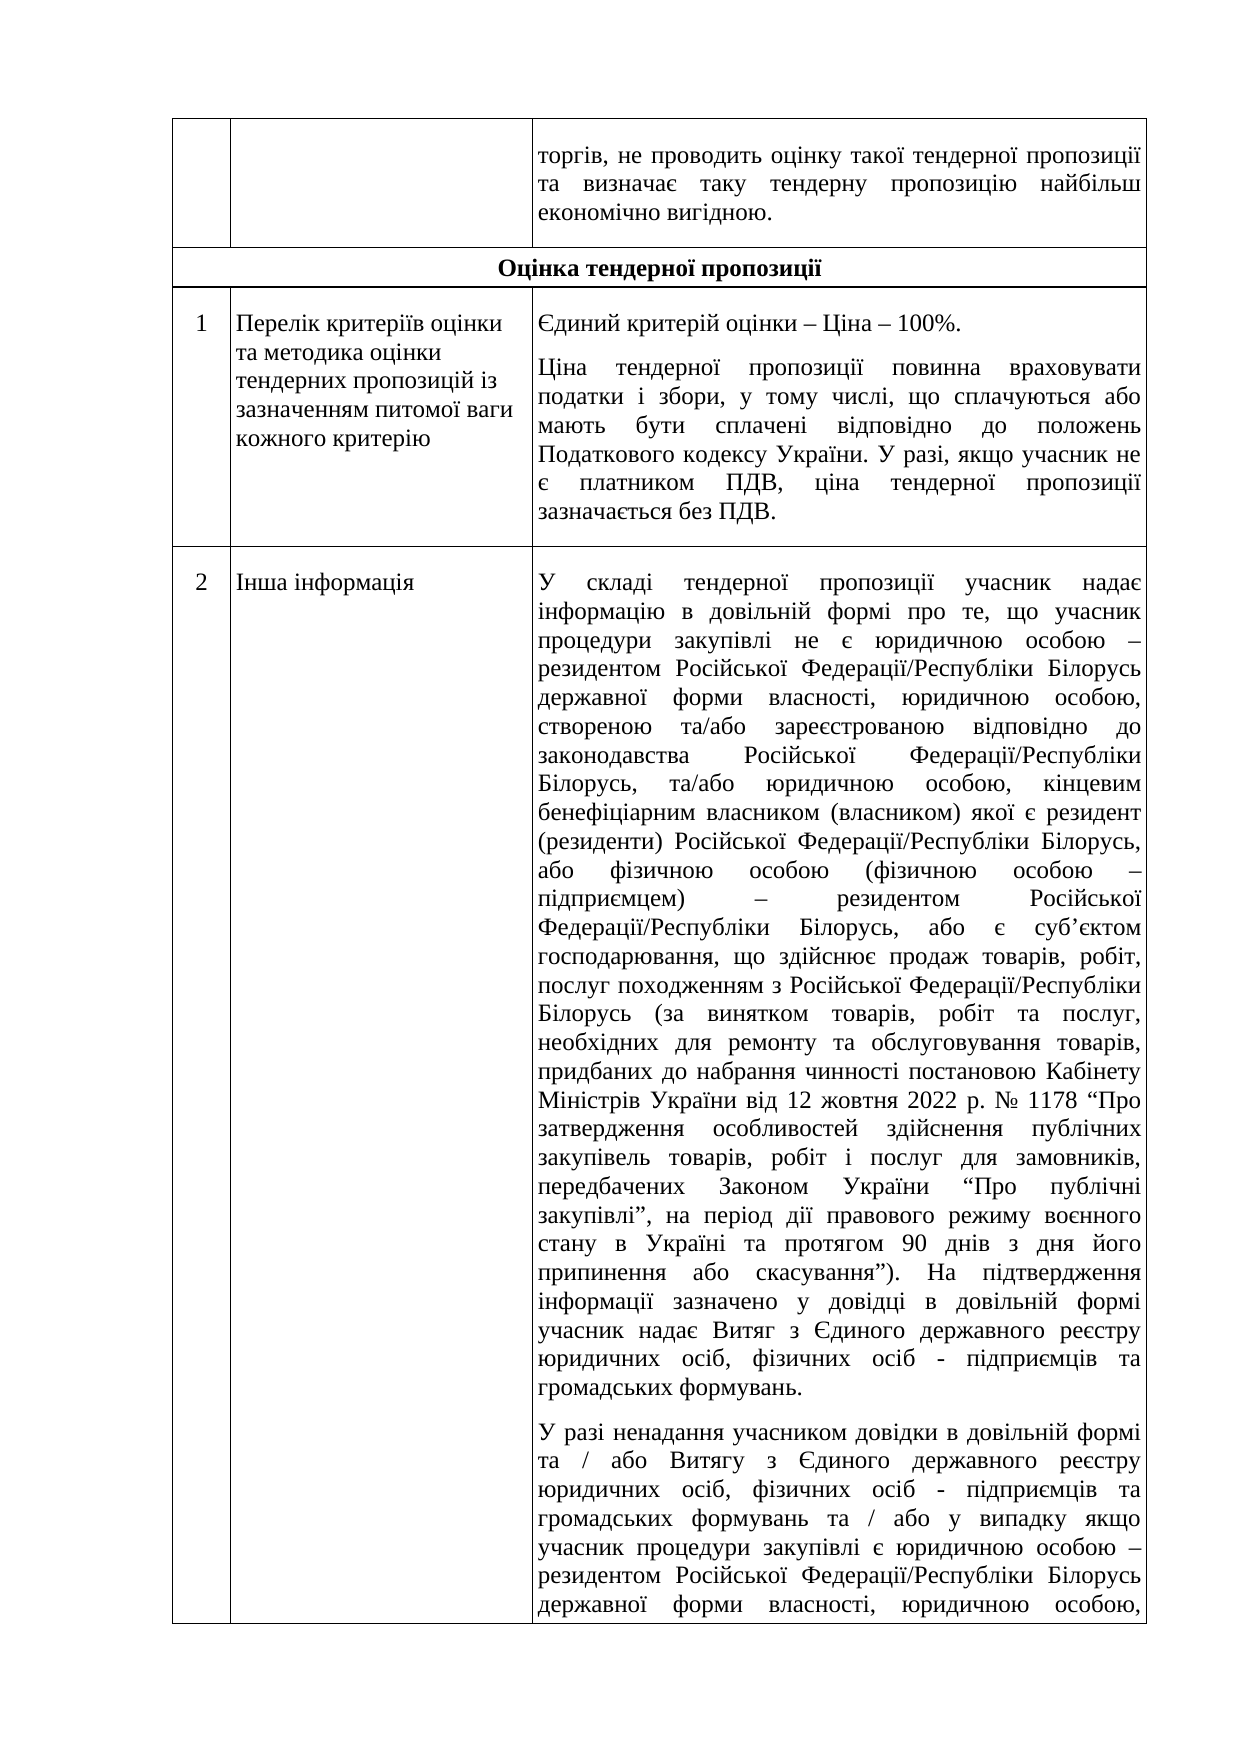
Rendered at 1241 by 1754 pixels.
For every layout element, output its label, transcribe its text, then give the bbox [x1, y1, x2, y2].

table_cell 1 [173, 288, 230, 546]
table_cell 2 [173, 119, 230, 247]
table_cell Перелік критеріїв оцінки та методика оцінки тендерних пропозицій із зазначенням питомої ваги кожного критерію [231, 288, 532, 546]
table_cell Інша інформація [231, 547, 532, 1623]
table_cell Єдиний критерій оцінки – Ціна – 100%. Ціна тендерної пропозиції повинна враховувати податки і збори, у тому числі, що сплачуються або мають бути сплачені відповідно до положень Податкового кодексу України. У разі, якщо учасник не є платником ПДВ, ціна тендерної пропозиції зазначається без ПДВ. [533, 288, 1146, 546]
table_cell 2 [173, 547, 230, 1623]
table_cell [533, 547, 1146, 1623]
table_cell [231, 119, 532, 247]
table_cell Оцінка тендерної пропозиції [173, 248, 1146, 286]
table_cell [533, 119, 1146, 247]
